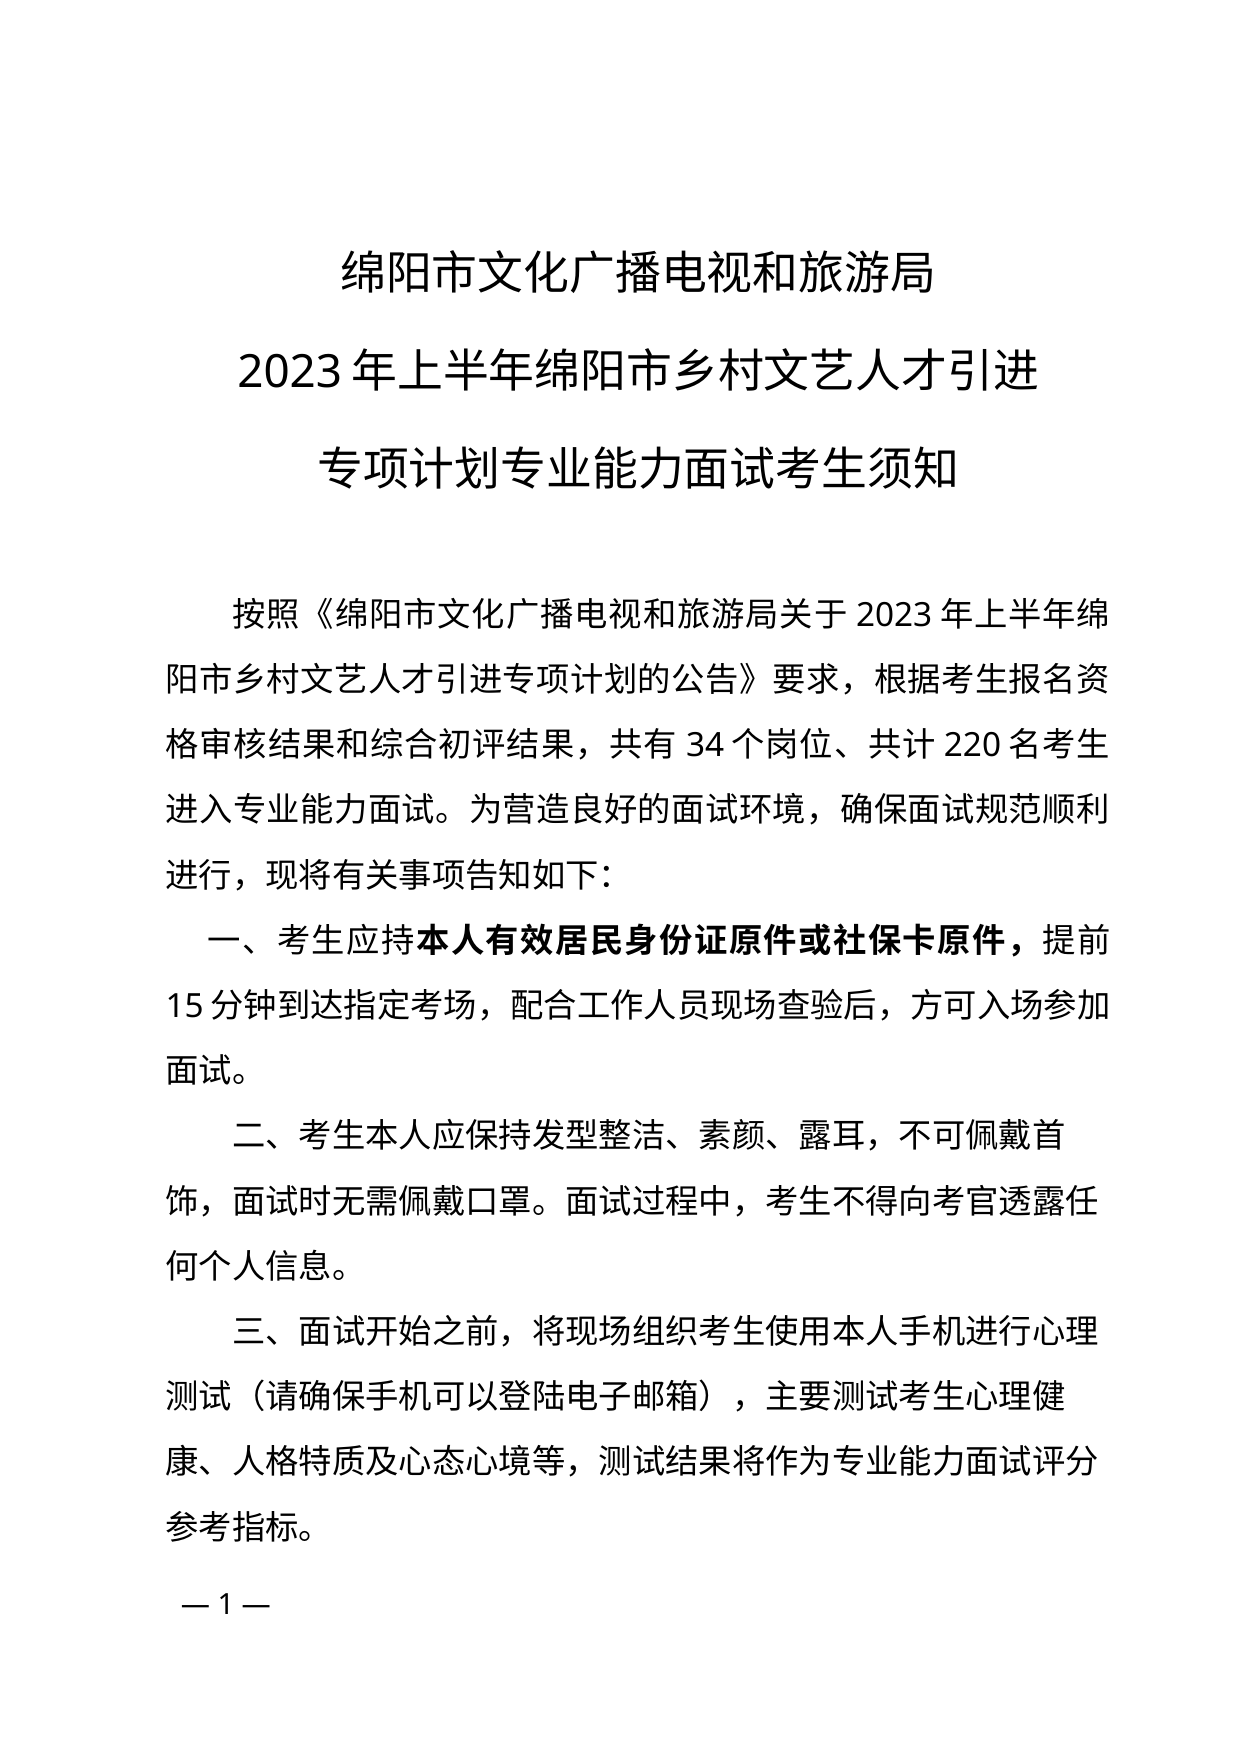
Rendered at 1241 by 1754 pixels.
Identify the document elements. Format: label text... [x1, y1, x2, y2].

text 绵阳市文化广播电视和旅游局 [165, 220, 1110, 318]
text 三、面试开始之前，将现场组织考生使用本人手机进行心理测试（请确保手机可以登陆电子邮箱），主要测试考生心理健康、人格特质及心态心境等，测试结果将作为专业能力面试评分参考指标。 [165, 1296, 1110, 1557]
text 专项计划专业能力面试考生须知 [165, 416, 1110, 514]
text 2023年上半年绵阳市乡村文艺人才引进 [165, 318, 1110, 416]
text 二、考生本人应保持发型整洁、素颜、露耳，不可佩戴首饰，面试时无需佩戴口罩。面试过程中，考生不得向考官透露任何个人信息。 [165, 1101, 1110, 1296]
text 按照《绵阳市文化广播电视和旅游局关于2023年上半年绵阳市乡村文艺人才引进专项计划的公告》要求，根据考生报名资格审核结果和综合初评结果，共有34个岗位、共计220名考生进入专业能力面试。为营造良好的面试环境，确保面试规范顺利进行，现将有关事项告知如下： [165, 579, 1110, 905]
text 一、考生应持本人有效居民身份证原件或社保卡原件，提前15分钟到达指定考场，配合工作人员现场查验后，方可入场参加面试。 [165, 905, 1110, 1101]
